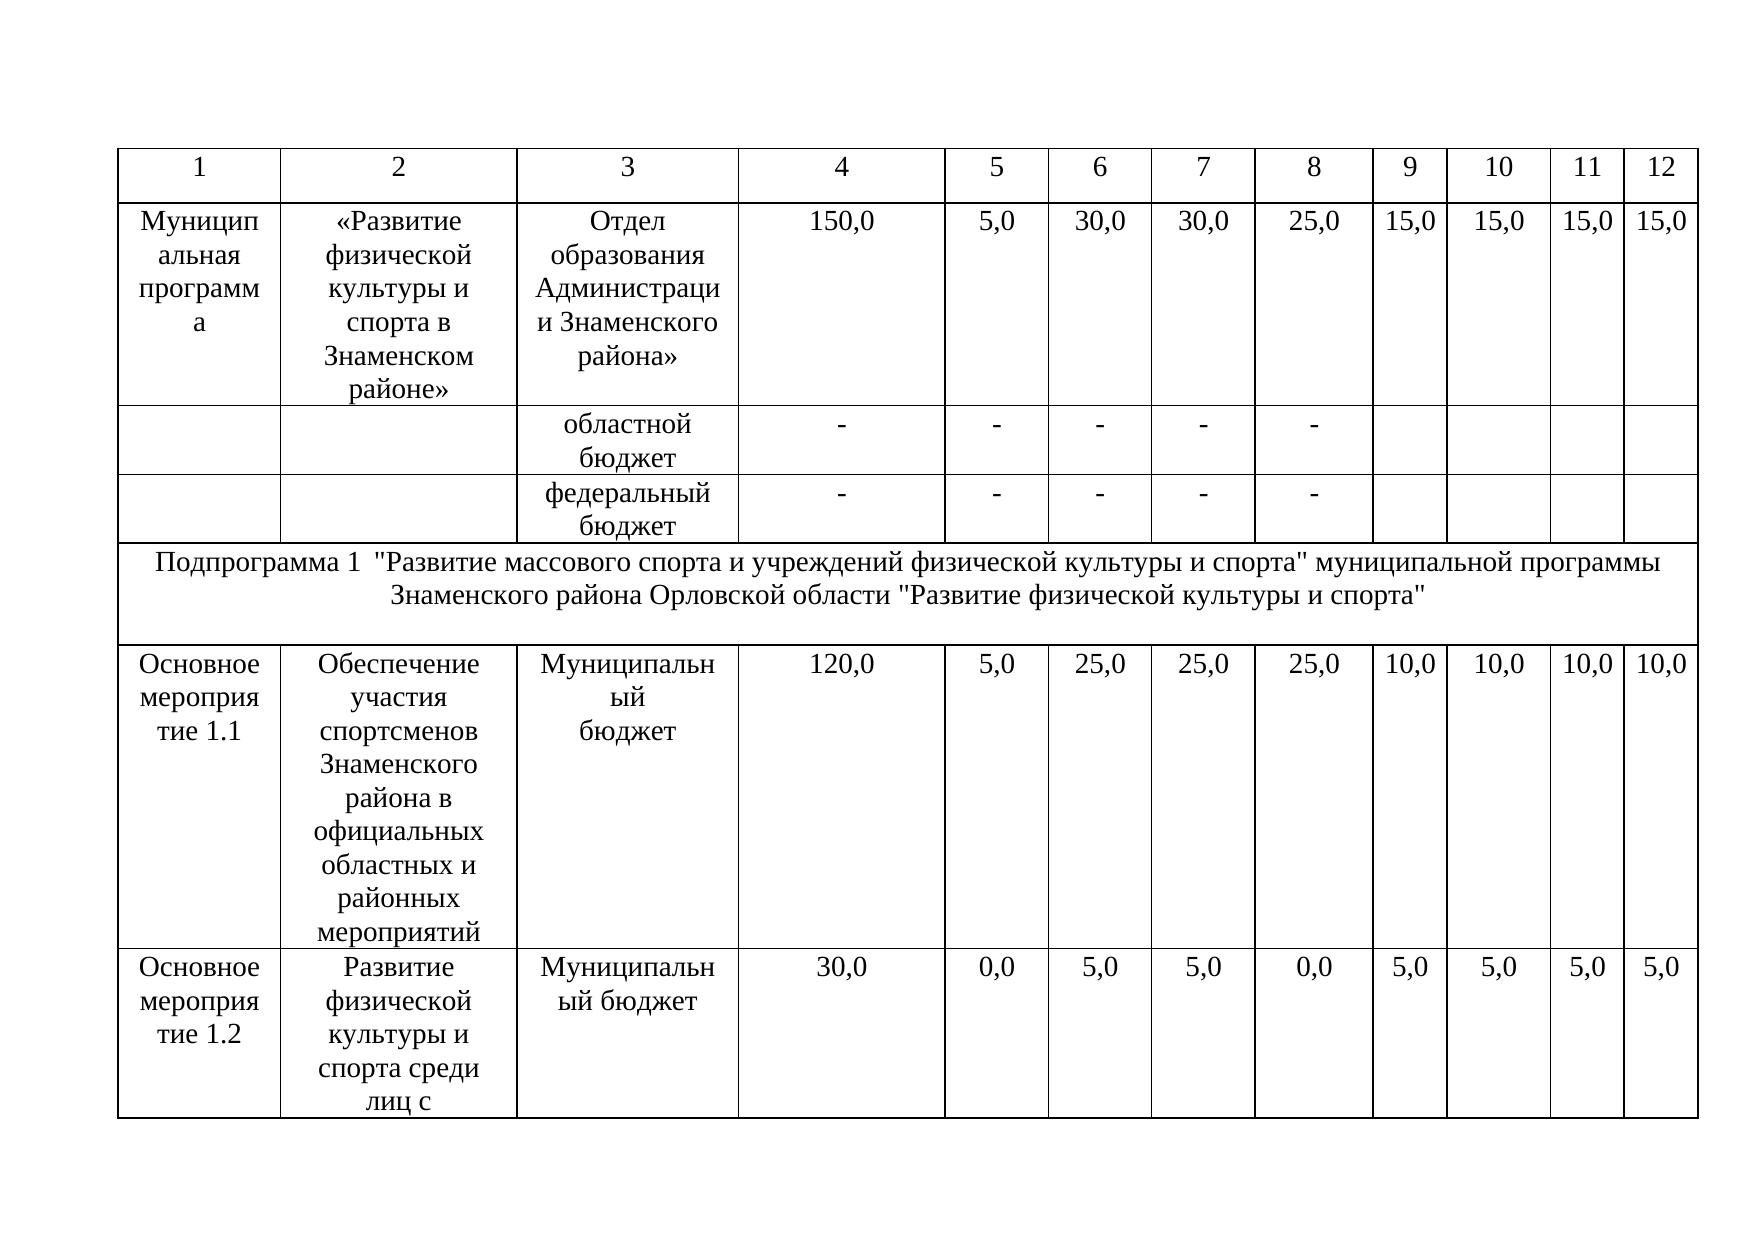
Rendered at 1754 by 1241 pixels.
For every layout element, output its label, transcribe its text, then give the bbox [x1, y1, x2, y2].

table_cell [1625, 475, 1697, 542]
table_cell [281, 475, 516, 542]
table_cell 30,0 [1049, 204, 1151, 405]
table_cell 25,0 [1256, 204, 1372, 405]
table_cell 25,0 [1256, 646, 1372, 948]
table_cell 25,0 [1152, 646, 1254, 948]
table_cell 10,0 [1374, 646, 1446, 948]
table_cell - [946, 406, 1048, 473]
table_cell - [1256, 406, 1372, 473]
table_cell 15,0 [1551, 204, 1623, 405]
table_cell Подпрограмма 1 "Развитие массового спорта и учреждений физической культуры и спорта" муниципальной программы Знаменского района Орловской области "Развитие физической культуры и спорта" [119, 544, 1697, 644]
table_cell 15,0 [1625, 204, 1697, 405]
table_cell Муниципальная программа [119, 204, 280, 405]
table_cell - [1152, 406, 1254, 473]
table_cell 11 [1551, 149, 1623, 202]
table_cell - [946, 475, 1048, 542]
table_cell 10,0 [1448, 646, 1550, 948]
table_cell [281, 949, 516, 1117]
table_cell областной бюджет [518, 406, 738, 473]
table_cell 1 [119, 149, 280, 202]
table_cell - [739, 406, 944, 473]
table_cell 5,0 [946, 204, 1048, 405]
table_cell 5,0 [1049, 949, 1151, 1117]
table_cell 5,0 [1448, 949, 1550, 1117]
table_cell Основное мероприятие 1.1 [119, 646, 280, 948]
table_cell 5 [946, 149, 1048, 202]
table_cell 5,0 [1551, 949, 1623, 1117]
table_cell 6 [1049, 149, 1151, 202]
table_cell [518, 949, 738, 1117]
table_cell 7 [1152, 149, 1254, 202]
table_cell [1625, 406, 1697, 473]
table_cell 10,0 [1625, 646, 1697, 948]
table_cell [1374, 475, 1446, 542]
table_cell федеральный бюджет [518, 475, 738, 542]
table_cell 9 [1374, 149, 1446, 202]
table_cell - [1049, 406, 1151, 473]
table_cell 5,0 [1152, 949, 1254, 1117]
table_cell 30,0 [739, 949, 944, 1117]
table_cell Муниципальный бюджет [518, 646, 738, 948]
table_cell 5,0 [1625, 949, 1697, 1117]
table_cell 10 [1448, 149, 1550, 202]
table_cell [119, 949, 280, 1117]
table_cell 0,0 [946, 949, 1048, 1117]
table_cell [119, 475, 280, 542]
table_cell 15,0 [1448, 204, 1550, 405]
table_cell 30,0 [1152, 204, 1254, 405]
table_cell Отдел образования Администрации Знаменского района» [518, 204, 738, 405]
table_cell 15,0 [1374, 204, 1446, 405]
table_cell 10,0 [1551, 646, 1623, 948]
table_cell 25,0 [1049, 646, 1151, 948]
table_cell «Развитие физической культуры и спорта в Знаменском районе» [281, 204, 516, 405]
table_cell 12 [1625, 149, 1697, 202]
table_cell 150,0 [739, 204, 944, 405]
table_cell [1551, 406, 1623, 473]
table_cell [1551, 475, 1623, 542]
table_cell 5,0 [1374, 949, 1446, 1117]
table_cell - [1049, 475, 1151, 542]
table_cell 8 [1256, 149, 1372, 202]
table_cell - [1256, 475, 1372, 542]
table_cell - [739, 475, 944, 542]
table_cell 0,0 [1256, 949, 1372, 1117]
table_cell [119, 406, 280, 473]
table_cell [281, 406, 516, 473]
table_cell 2 [281, 149, 516, 202]
table_cell Обеспечение участия спортсменов Знаменского района в официальных областных и районных мероприятий [281, 646, 516, 948]
table_cell [1374, 406, 1446, 473]
table_cell [1448, 406, 1550, 473]
table_cell - [1152, 475, 1254, 542]
table_cell 3 [518, 149, 738, 202]
table_cell [1448, 475, 1550, 542]
table_cell 5,0 [946, 646, 1048, 948]
table_cell 4 [739, 149, 944, 202]
table_cell 120,0 [739, 646, 944, 948]
